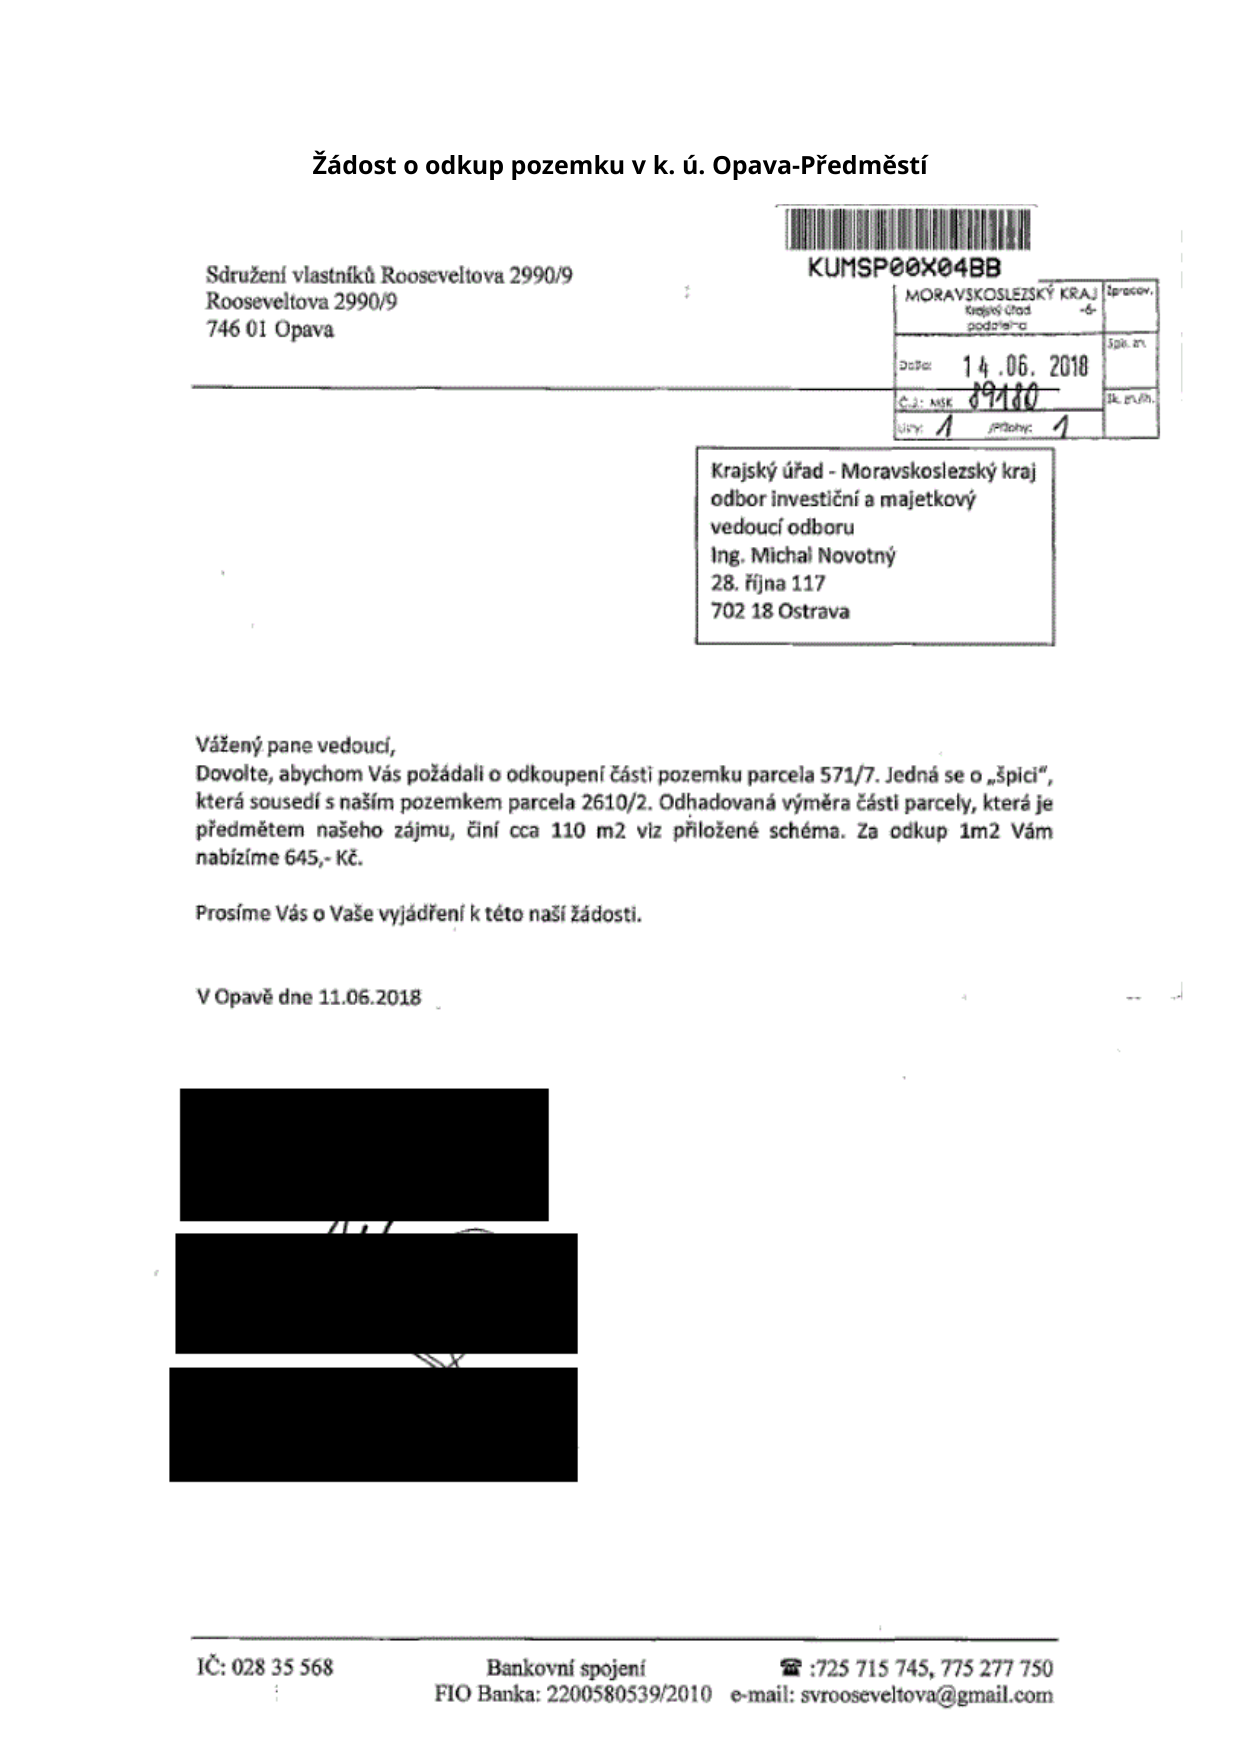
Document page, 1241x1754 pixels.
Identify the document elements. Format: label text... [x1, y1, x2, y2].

picture [66, 204, 1183, 1717]
text Žádost o odkup pozemku v k. ú. Opava-Předměstí [148, 148, 1093, 182]
